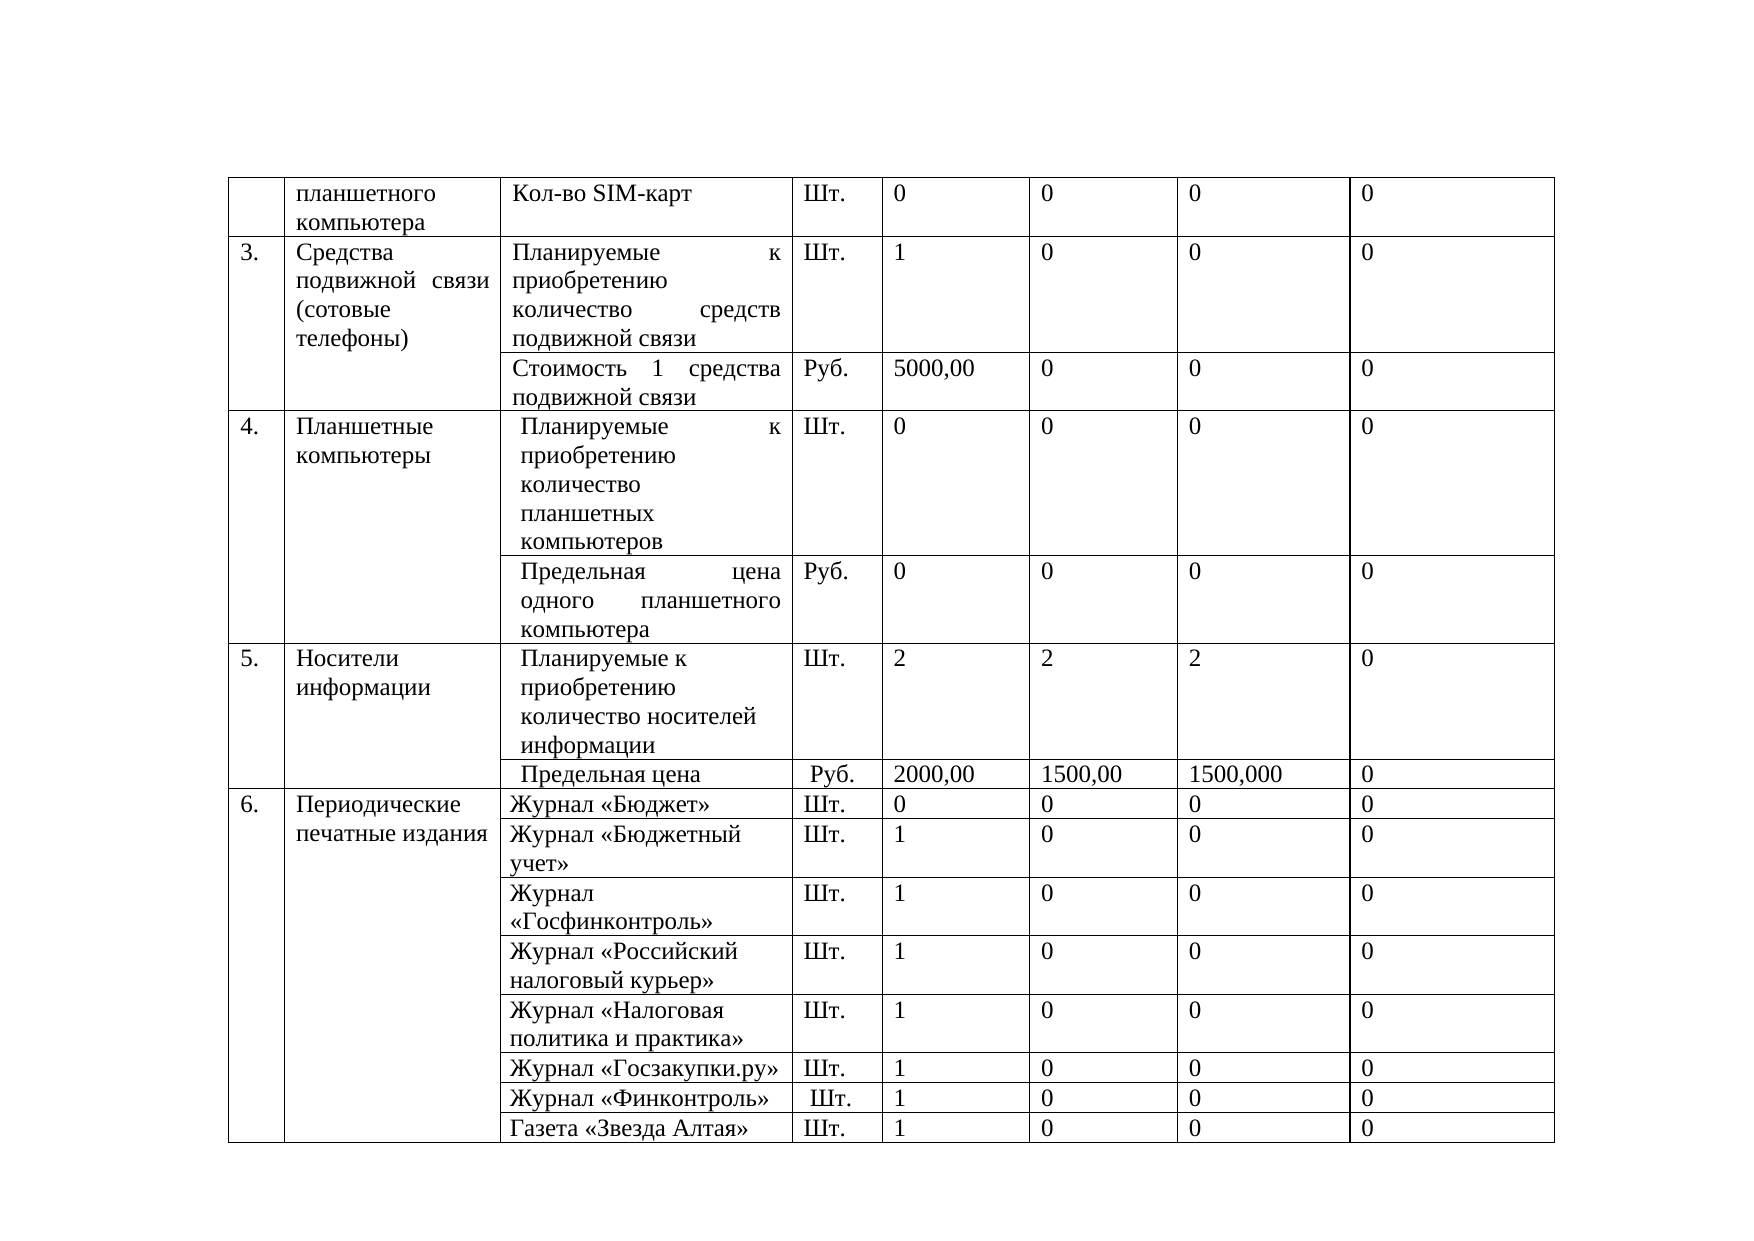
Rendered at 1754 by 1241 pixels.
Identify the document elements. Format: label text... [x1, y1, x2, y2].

table_cell 0 [1030, 936, 1177, 994]
table_cell 0 [1351, 936, 1554, 994]
table_cell 0 [1030, 556, 1177, 642]
table_cell 0 [1178, 1083, 1349, 1112]
table_cell 0 [1351, 1083, 1554, 1112]
table_cell 6. [229, 789, 284, 1142]
table_cell 0 [1178, 237, 1349, 352]
table_cell 0 [1351, 237, 1554, 352]
table_cell 0 [1030, 1083, 1177, 1112]
table_cell Журнал «Налоговая политика и практика» [501, 995, 792, 1052]
table_cell 0 [1351, 1053, 1554, 1082]
table_cell Руб. [793, 556, 882, 642]
table_cell 0 [1351, 353, 1554, 410]
table_cell 0 [883, 411, 1029, 555]
table_cell Шт. [793, 789, 882, 818]
table_cell 5. [229, 644, 284, 788]
table_cell 1500,00 [1030, 760, 1177, 788]
table_cell Шт. [793, 411, 882, 555]
table_cell Шт. [793, 1113, 882, 1142]
table_cell 5000,00 [883, 353, 1029, 410]
table_cell 1 [883, 995, 1029, 1052]
table_cell 2 [1030, 644, 1177, 758]
table_cell Шт. [793, 178, 882, 236]
table_cell Планируемые к приобретению количество планшетных компьютеров [501, 411, 792, 555]
table_cell 0 [1030, 1053, 1177, 1082]
table_cell 0 [1030, 237, 1177, 352]
table_cell Руб. [793, 760, 882, 788]
table_cell 0 [1351, 819, 1554, 877]
table_cell 2 [883, 644, 1029, 758]
table_cell 0 [1351, 789, 1554, 818]
table_cell 0 [1030, 789, 1177, 818]
table_cell 1 [883, 1083, 1029, 1112]
table_cell 1 [883, 936, 1029, 994]
table_cell Журнал «Госзакупки.ру» [501, 1053, 792, 1082]
table_cell 0 [1030, 995, 1177, 1052]
table_cell 0 [1178, 789, 1349, 818]
table_cell 0 [1178, 1113, 1349, 1142]
table_cell 2 [1178, 644, 1349, 758]
table_cell Шт. [793, 1083, 882, 1112]
table_cell 0 [1351, 995, 1554, 1052]
table_cell Шт. [793, 819, 882, 877]
table_cell 2. [229, 178, 284, 236]
table_cell Предельная цена [501, 760, 792, 788]
table_cell 0 [1030, 1113, 1177, 1142]
table_cell 0 [1178, 178, 1349, 236]
table_cell 2000,00 [883, 760, 1029, 788]
table_cell 0 [1178, 878, 1349, 935]
table_cell 1500,000 [1178, 760, 1349, 788]
table_cell 0 [1030, 178, 1177, 236]
table_cell 0 [1351, 1113, 1554, 1142]
table_cell 1 [883, 237, 1029, 352]
table_cell Журнал «Бюджет» [501, 789, 792, 818]
table_cell Шт. [793, 237, 882, 352]
table_cell 0 [1030, 878, 1177, 935]
table_cell 1 [883, 1113, 1029, 1142]
table_cell 1 [883, 819, 1029, 877]
table_cell 4. [229, 411, 284, 642]
table_cell 0 [1351, 178, 1554, 236]
table_cell 0 [1178, 411, 1349, 555]
table_cell Журнал «Бюджетный учет» [501, 819, 792, 877]
table_cell 0 [1178, 1053, 1349, 1082]
table_cell Руб. [793, 353, 882, 410]
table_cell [285, 178, 500, 236]
table_cell 0 [1178, 556, 1349, 642]
table_cell 0 [883, 178, 1029, 236]
table_cell 1 [883, 1053, 1029, 1082]
table_cell Периодические печатные издания [285, 789, 500, 1142]
table_cell Планируемые к приобретению количество носителей информации [501, 644, 792, 758]
table_cell 0 [1178, 995, 1349, 1052]
table_cell 1 [883, 878, 1029, 935]
table_cell 0 [883, 556, 1029, 642]
table_cell 0 [1351, 644, 1554, 758]
table_cell Шт. [793, 936, 882, 994]
table_cell 0 [883, 789, 1029, 818]
table_cell Предельная цена одного планшетного компьютера [501, 556, 792, 642]
table_cell Журнал «Госфинконтроль» [501, 878, 792, 935]
table_cell Носители информации [285, 644, 500, 788]
table_cell Газета «Звезда Алтая» [501, 1113, 792, 1142]
table_cell 0 [1351, 556, 1554, 642]
table_cell Журнал «Финконтроль» [501, 1083, 792, 1112]
table_cell 0 [1351, 760, 1554, 788]
table_cell 0 [1178, 936, 1349, 994]
table_cell Шт. [793, 644, 882, 758]
table_cell Кол-во SIM-карт [501, 178, 792, 236]
table_cell Планируемые к приобретению количество средств подвижной связи [501, 237, 792, 352]
table_cell 0 [1351, 411, 1554, 555]
table_cell 0 [1178, 819, 1349, 877]
table_cell Шт. [793, 1053, 882, 1082]
table_cell Журнал «Российский налоговый курьер» [501, 936, 792, 994]
table_cell 0 [1030, 411, 1177, 555]
table_cell Шт. [793, 878, 882, 935]
table_cell 3. [229, 237, 284, 410]
table_cell 0 [1030, 353, 1177, 410]
table_cell Стоимость 1 средства подвижной связи [501, 353, 792, 410]
table_cell Средства подвижной связи (сотовые телефоны) [285, 237, 500, 410]
table_cell Шт. [793, 995, 882, 1052]
table_cell 0 [1178, 353, 1349, 410]
table_cell Планшетные компьютеры [285, 411, 500, 642]
table_cell 0 [1030, 819, 1177, 877]
table_cell 0 [1351, 878, 1554, 935]
